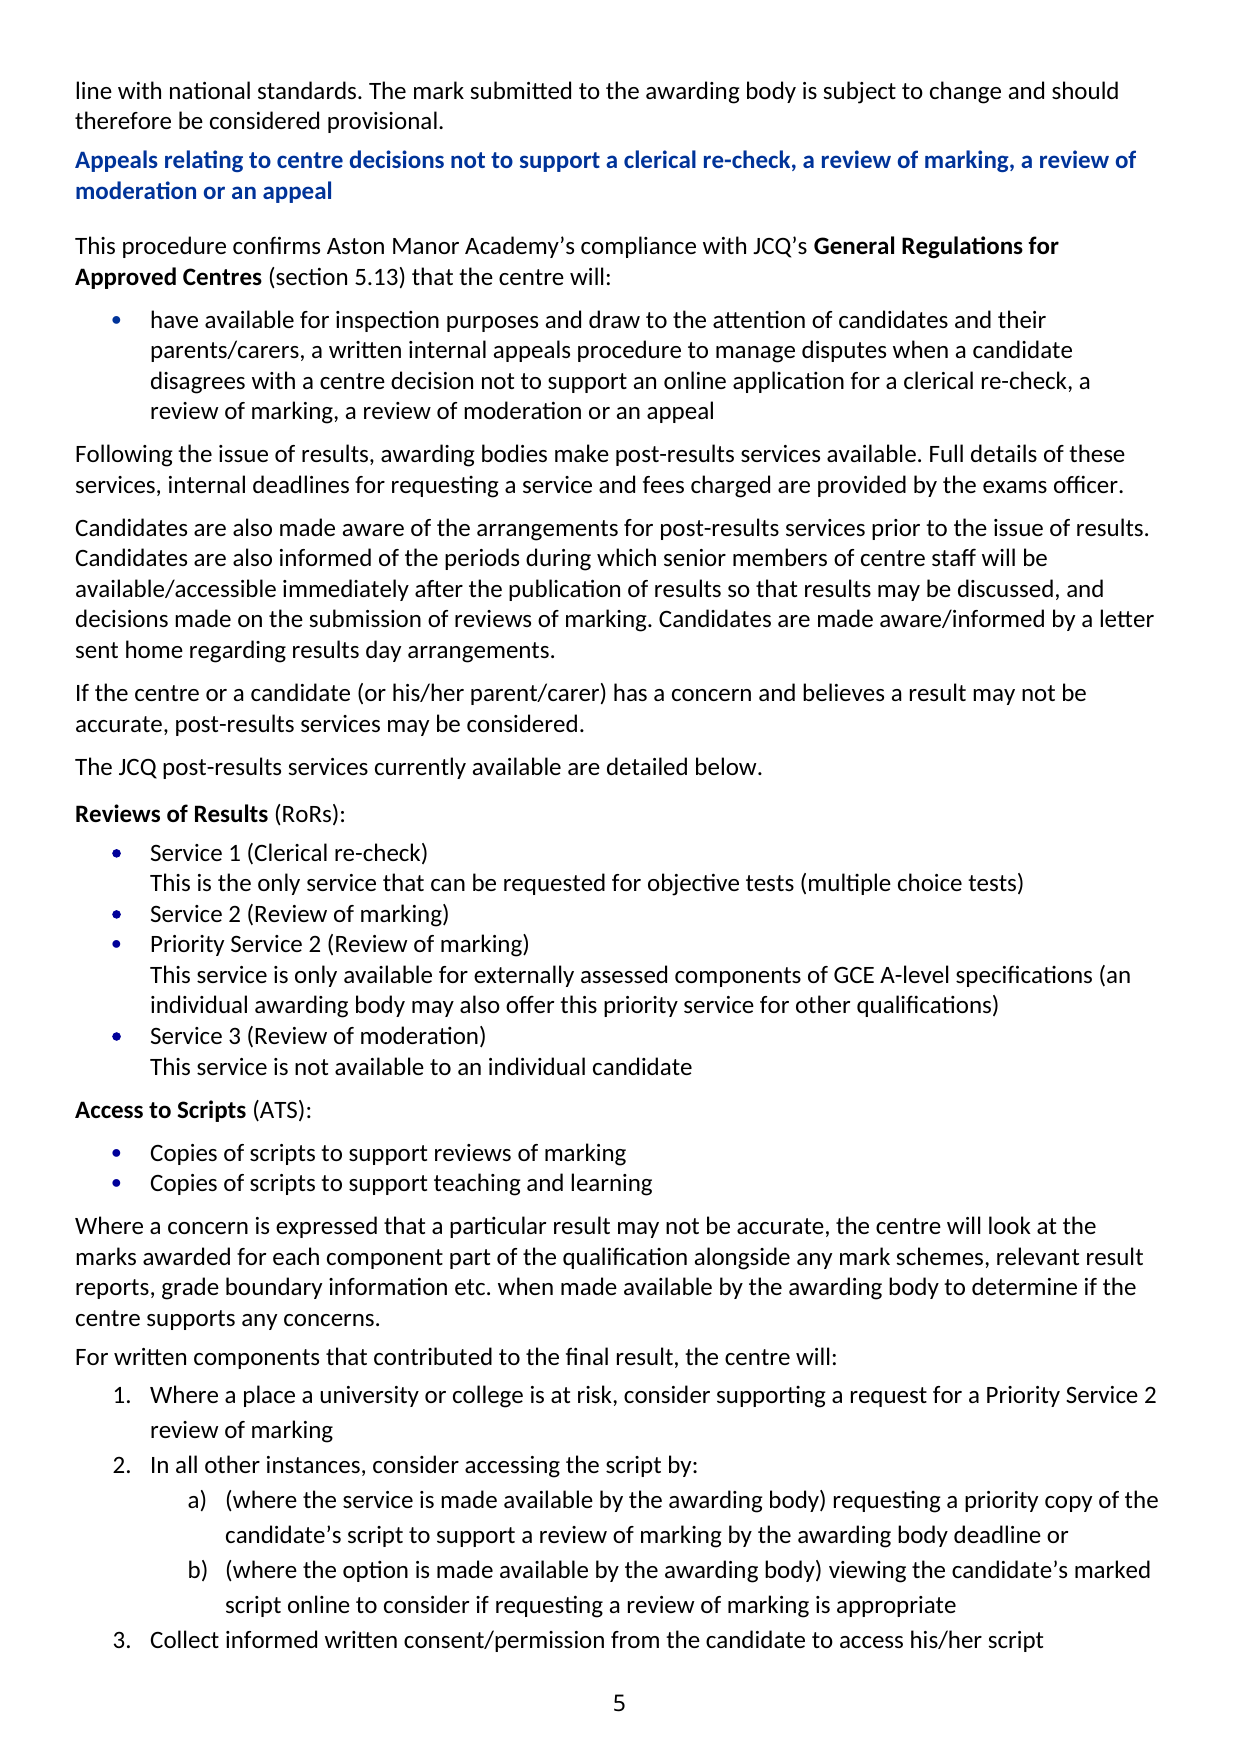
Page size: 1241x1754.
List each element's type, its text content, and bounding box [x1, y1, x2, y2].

text Candidates are also made aware of the arrangements for post-results services prior to the issue of results. Candidates are also informed of the periods during which senior members of centre staff will be available/accessible immediately after the publication of results so that results may be discussed, and decisions made on the submission of reviews of marking. Candidates are made aware/informed by a letter sent home regarding results day arrangements. [75, 512, 1163, 665]
text For written components that contributed to the final result, the centre will: [75, 1341, 1163, 1371]
list Priority Service 2 (Review of marking) [112, 929, 1163, 959]
list Collect informed written consent/permission from the candidate to access his/her script [112, 1624, 1163, 1655]
text Where a concern is expressed that a particular result may not be accurate, the centre will look at the marks awarded for each component part of the qualification alongside any mark schemes, relevant result reports, grade boundary information etc. when made available by the awarding body to determine if the centre supports any concerns. [75, 1210, 1163, 1332]
text The JCQ post-results services currently available are detailed below. [75, 751, 1163, 781]
list (where the option is made available by the awarding body) viewing the candidate’s marked script online to consider if requesting a review of marking is appropriate [187, 1554, 1163, 1620]
text Following the issue of results, awarding bodies make post-results services available. Full details of these services, internal deadlines for requesting a service and fees charged are provided by the exams officer. [75, 438, 1163, 499]
subtitle Appeals relating to centre decisions not to support a clerical re-check, a review of marking, a review of moderation or an appeal [75, 144, 1163, 205]
list This is the only service that can be requested for objective tests (multiple choice tests) [150, 868, 1163, 898]
list Service 2 (Review of marking) [112, 898, 1163, 929]
list This service is not available to an individual candidate [150, 1051, 1163, 1081]
list This service is only available for externally assessed components of GCE A-level specifications (an individual awarding body may also offer this priority service for other qualifications) [150, 959, 1163, 1020]
list Where a place a university or college is at risk, consider supporting a request for a Priority Service 2 review of marking [112, 1379, 1163, 1445]
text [75, 75, 1163, 136]
list Service 3 (Review of moderation) [112, 1020, 1163, 1051]
text If the centre or a candidate (or his/her parent/carer) has a concern and believes a result may not be accurate, post-results services may be considered. [75, 677, 1163, 738]
list (where the service is made available by the awarding body) requesting a priority copy of the candidate’s script to support a review of marking by the awarding body deadline or [187, 1484, 1163, 1550]
text Reviews of Results (RoRs): [75, 798, 1163, 829]
list have available for inspection purposes and draw to the attention of candidates and their parents/carers, a written internal appeals procedure to manage disputes when a candidate disagrees with a centre decision not to support an online application for a clerical re-check, a review of marking, a review of moderation or an appeal [112, 304, 1163, 426]
text This procedure confirms Aston Manor Academy’s compliance with JCQ’s General Regulations for Approved Centres (section 5.13) that the centre will: [75, 230, 1163, 291]
list Copies of scripts to support reviews of marking [112, 1137, 1163, 1167]
text Access to Scripts (ATS): [75, 1094, 1163, 1124]
list Copies of scripts to support teaching and learning [112, 1167, 1163, 1198]
list Service 1 (Clerical re-check) [112, 837, 1163, 868]
list In all other instances, consider accessing the script by: [112, 1449, 1163, 1480]
